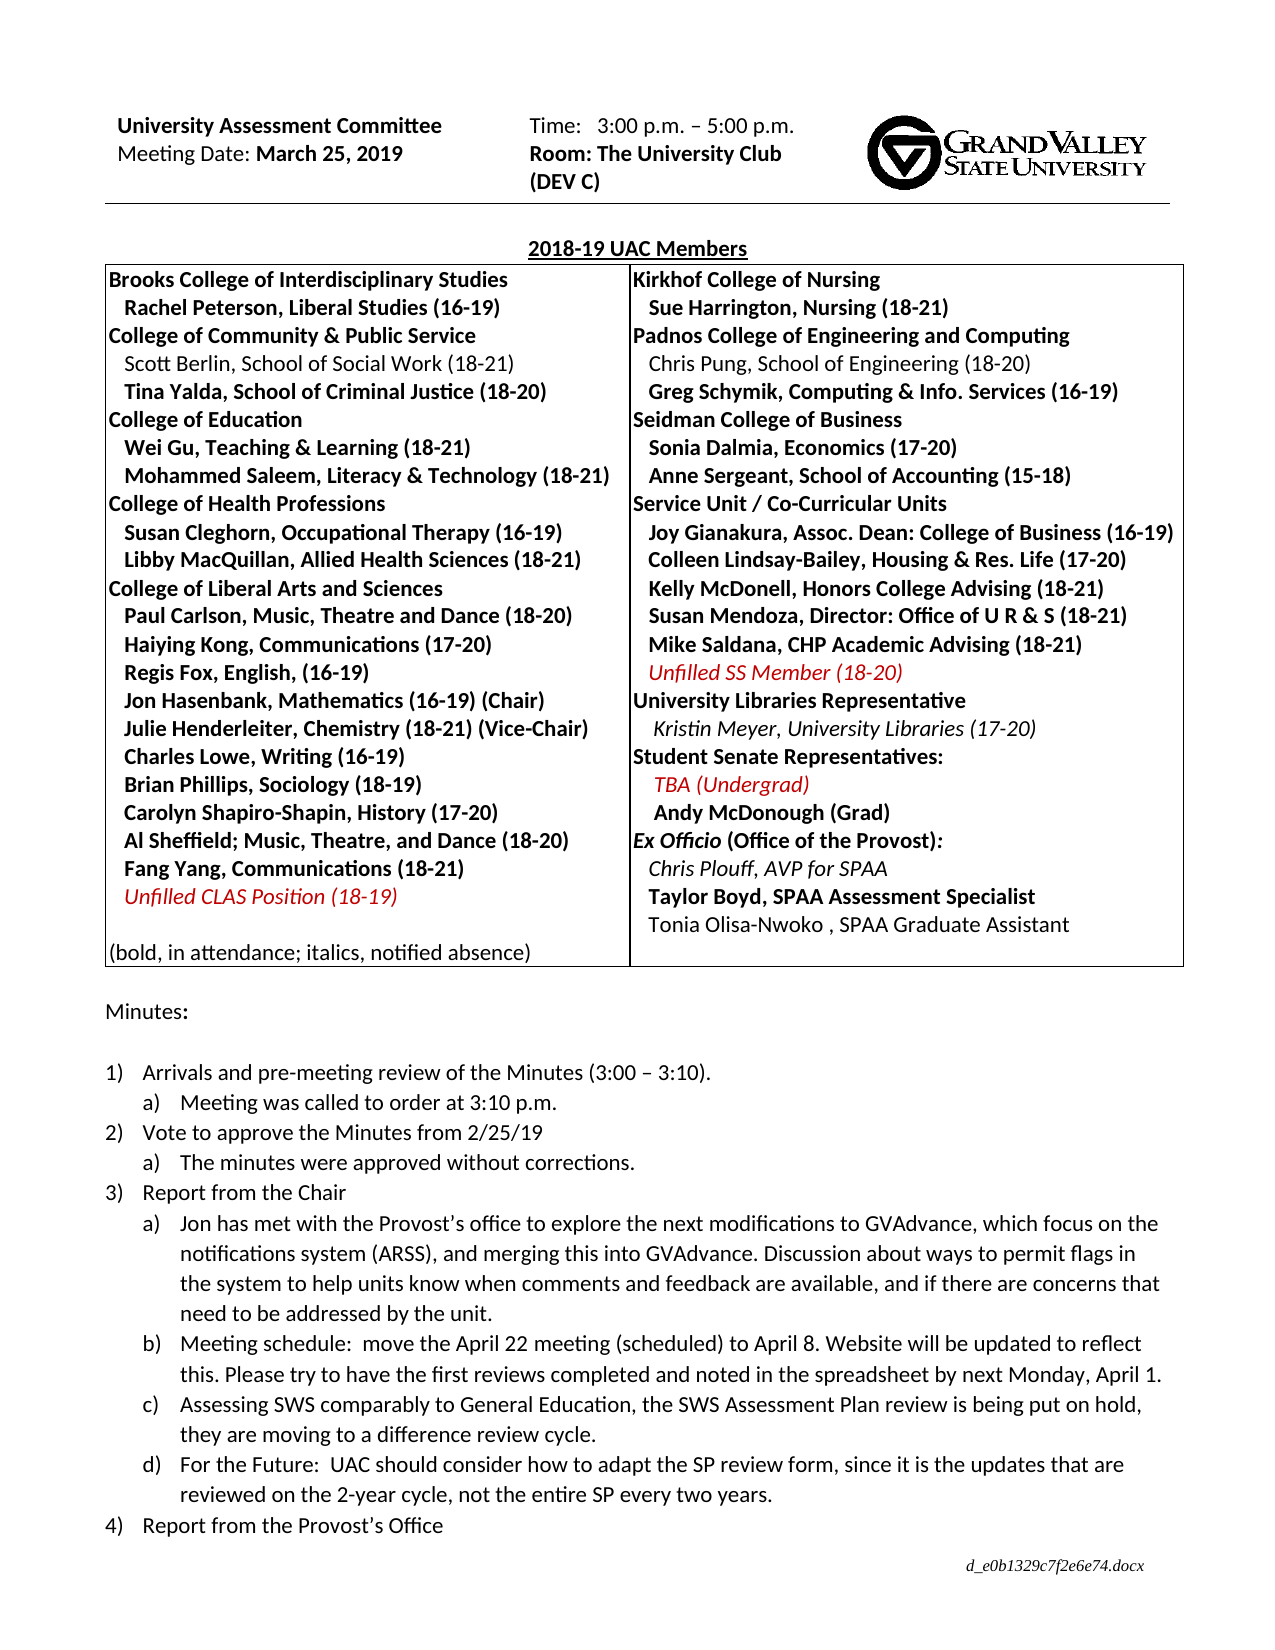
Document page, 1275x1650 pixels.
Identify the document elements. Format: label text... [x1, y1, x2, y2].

list Jon has met with the Provost’s office to explore the next modifications to GVAdvance, which focus on the notifications system (ARSS), and merging this into GVAdvance. Discussion about ways to permit flags in the system to help units know when comments and feedback are available, and if there are concerns that need to be addressed by the unit. [142, 1209, 1170, 1327]
table_header [807, 105, 1170, 203]
list Vote to approve the Minutes from 2/25/19 [105, 1118, 1170, 1146]
text 2018-19 UAC Members [105, 234, 1170, 262]
picture [863, 111, 1159, 197]
table_header Time: 3:00 p.m. – 5:00 p.m. Room: The University Club (DEV C) [518, 105, 807, 203]
table_header Brooks College of Interdisciplinary Studies Rachel Peterson, Liberal Studies (16-19) College of Community & Public Service Scott Berlin, School of Social Work (18-21) Tina Yalda, School of Criminal Justice (18-20) College of Education Wei Gu, Teaching & Learning (18-21) Mohammed Saleem, Literacy & Technology (18-21) College of Health Professions Susan Cleghorn, Occupational Therapy (16-19) Libby MacQuillan, Allied Health Sciences (18-21) College of Liberal Arts and Sciences Paul Carlson, Music, Theatre and Dance (18-20) Haiying Kong, Communications (17-20) Regis Fox, English, (16-19) Jon Hasenbank, Mathematics (16-19) (Chair) Julie Henderleiter, Chemistry (18-21) (Vice-Chair) Charles Lowe, Writing (16-19) Brian Phillips, Sociology (18-19) Carolyn Shapiro-Shapin, History (17-20) Al Sheffield; Music, Theatre, and Dance (18-20) Fang Yang, Communications (18-21) Unfilled CLAS Position (18-19) (bold, in attendance; italics, notified absence) [106, 265, 629, 966]
table_header Kirkhof College of Nursing Sue Harrington, Nursing (18-21) Padnos College of Engineering and Computing Chris Pung, School of Engineering (18-20) Greg Schymik, Computing & Info. Services (16-19) Seidman College of Business Sonia Dalmia, Economics (17-20) Anne Sergeant, School of Accounting (15-18) Service Unit / Co-Curricular Units Joy Gianakura, Assoc. Dean: College of Business (16-19) Colleen Lindsay-Bailey, Housing & Res. Life (17-20) Kelly McDonell, Honors College Advising (18-21) Susan Mendoza, Director: Office of U R & S (18-21) Mike Saldana, CHP Academic Advising (18-21) Unfilled SS Member (18-20) University Libraries Representative Kristin Meyer, University Libraries (17-20) Student Senate Representatives: TBA (Undergrad) Andy McDonough (Grad) Ex Officio (Office of the Provost): Chris Plouff, AVP for SPAA Taylor Boyd, SPAA Assessment Specialist Tonia Olisa-Nwoko , SPAA Graduate Assistant [631, 265, 1183, 966]
list Arrivals and pre-meeting review of the Minutes (3:00 – 3:10). [105, 1058, 1170, 1086]
list Report from the Provost’s Office [105, 1511, 1170, 1539]
list Meeting was called to order at 3:10 p.m. [142, 1088, 1170, 1116]
list For the Future: UAC should consider how to adapt the SP review form, since it is the updates that are reviewed on the 2-year cycle, not the entire SP every two years. [142, 1450, 1170, 1508]
table_header University Assessment Committee Meeting Date: March 25, 2019 [105, 105, 517, 203]
list Meeting schedule: move the April 22 meeting (scheduled) to April 8. Website will be updated to reflect this. Please try to have the first reviews completed and noted in the spreadsheet by next Monday, April 1. [142, 1329, 1170, 1388]
list Report from the Chair [105, 1178, 1170, 1206]
list Assessing SWS comparably to General Education, the SWS Assessment Plan review is being put on hold, they are moving to a difference review cycle. [142, 1390, 1170, 1448]
list The minutes were approved without corrections. [142, 1148, 1170, 1176]
text Minutes: [105, 997, 1170, 1025]
